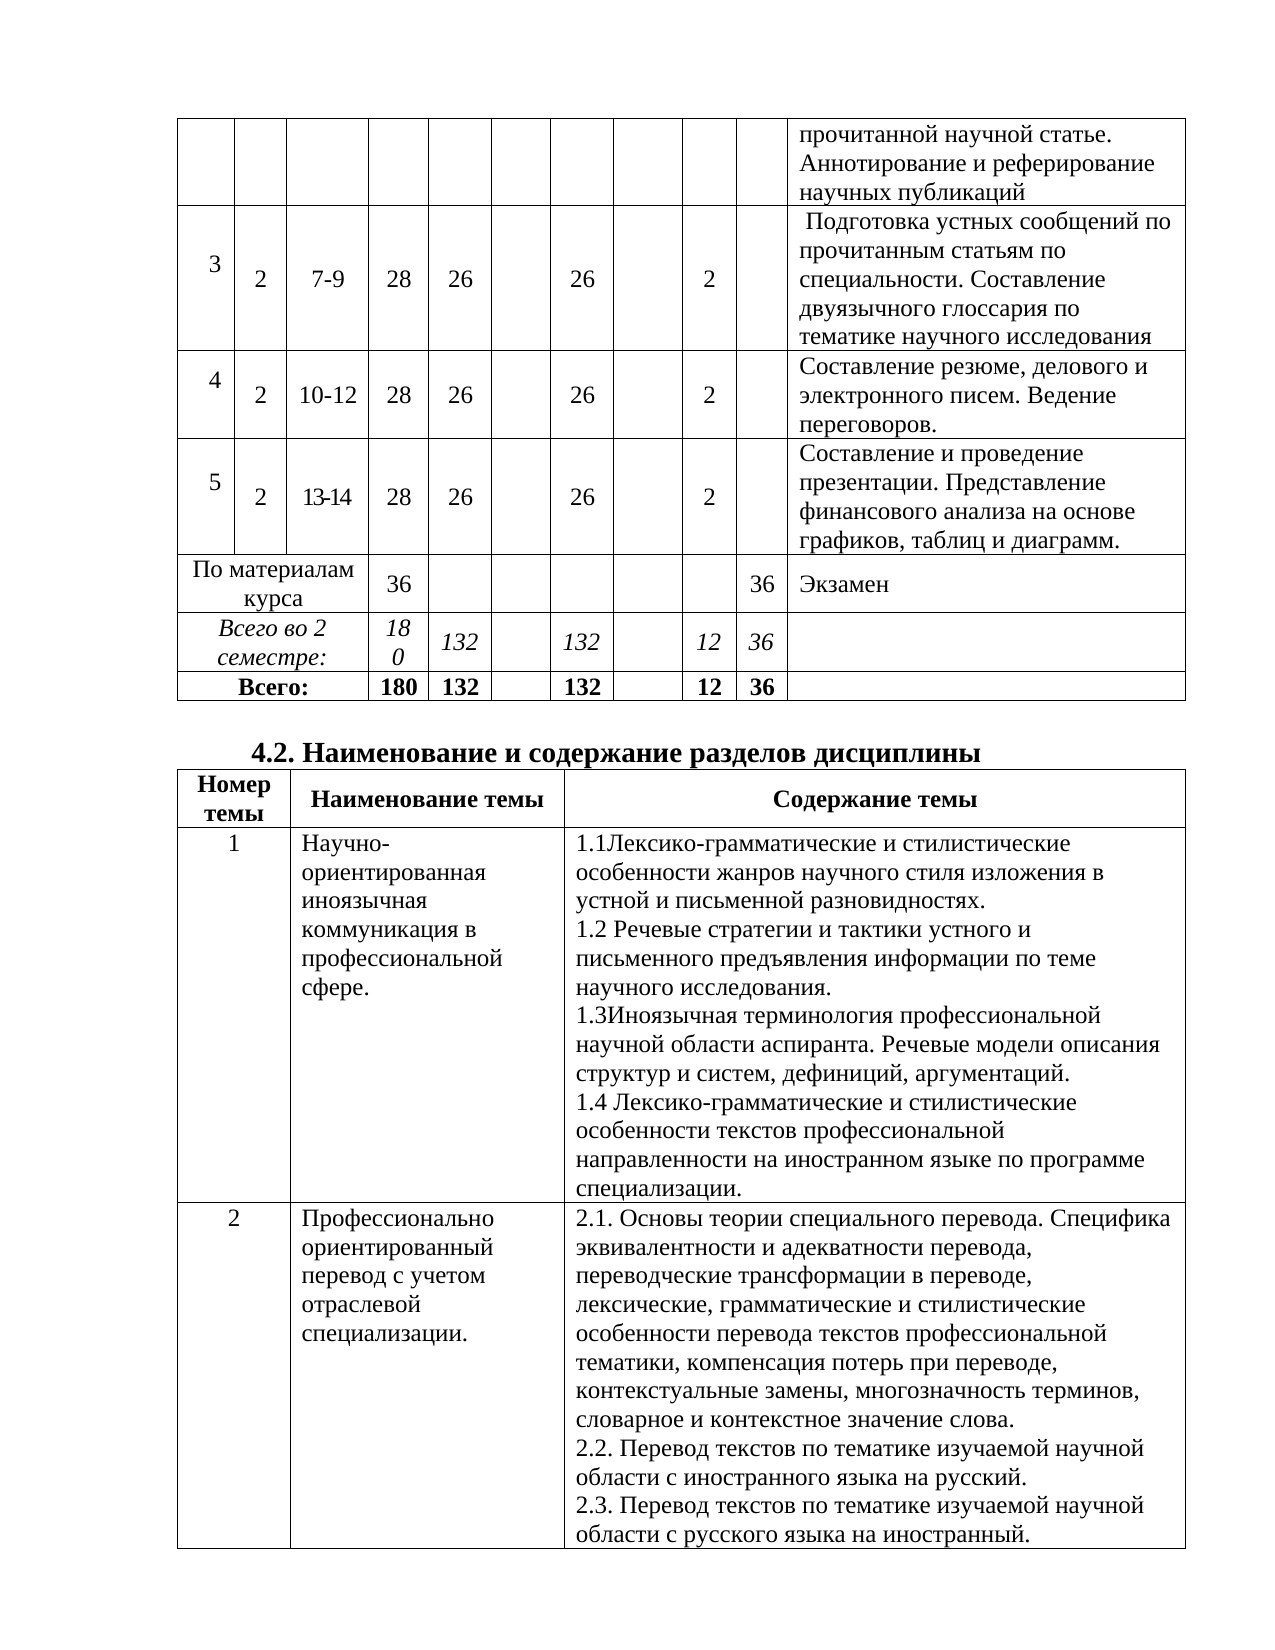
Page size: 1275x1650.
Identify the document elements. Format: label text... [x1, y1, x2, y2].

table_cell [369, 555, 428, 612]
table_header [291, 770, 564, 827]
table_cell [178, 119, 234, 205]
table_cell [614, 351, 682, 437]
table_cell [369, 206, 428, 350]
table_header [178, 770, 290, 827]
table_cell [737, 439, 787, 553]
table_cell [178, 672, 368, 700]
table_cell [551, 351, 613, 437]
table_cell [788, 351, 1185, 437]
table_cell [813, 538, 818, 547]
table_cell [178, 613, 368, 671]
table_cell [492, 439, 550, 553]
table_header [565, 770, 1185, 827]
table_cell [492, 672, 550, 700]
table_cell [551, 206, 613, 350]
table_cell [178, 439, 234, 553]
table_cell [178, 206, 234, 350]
text 4.2. Наименование и содержание разделов дисциплины [177, 735, 1186, 768]
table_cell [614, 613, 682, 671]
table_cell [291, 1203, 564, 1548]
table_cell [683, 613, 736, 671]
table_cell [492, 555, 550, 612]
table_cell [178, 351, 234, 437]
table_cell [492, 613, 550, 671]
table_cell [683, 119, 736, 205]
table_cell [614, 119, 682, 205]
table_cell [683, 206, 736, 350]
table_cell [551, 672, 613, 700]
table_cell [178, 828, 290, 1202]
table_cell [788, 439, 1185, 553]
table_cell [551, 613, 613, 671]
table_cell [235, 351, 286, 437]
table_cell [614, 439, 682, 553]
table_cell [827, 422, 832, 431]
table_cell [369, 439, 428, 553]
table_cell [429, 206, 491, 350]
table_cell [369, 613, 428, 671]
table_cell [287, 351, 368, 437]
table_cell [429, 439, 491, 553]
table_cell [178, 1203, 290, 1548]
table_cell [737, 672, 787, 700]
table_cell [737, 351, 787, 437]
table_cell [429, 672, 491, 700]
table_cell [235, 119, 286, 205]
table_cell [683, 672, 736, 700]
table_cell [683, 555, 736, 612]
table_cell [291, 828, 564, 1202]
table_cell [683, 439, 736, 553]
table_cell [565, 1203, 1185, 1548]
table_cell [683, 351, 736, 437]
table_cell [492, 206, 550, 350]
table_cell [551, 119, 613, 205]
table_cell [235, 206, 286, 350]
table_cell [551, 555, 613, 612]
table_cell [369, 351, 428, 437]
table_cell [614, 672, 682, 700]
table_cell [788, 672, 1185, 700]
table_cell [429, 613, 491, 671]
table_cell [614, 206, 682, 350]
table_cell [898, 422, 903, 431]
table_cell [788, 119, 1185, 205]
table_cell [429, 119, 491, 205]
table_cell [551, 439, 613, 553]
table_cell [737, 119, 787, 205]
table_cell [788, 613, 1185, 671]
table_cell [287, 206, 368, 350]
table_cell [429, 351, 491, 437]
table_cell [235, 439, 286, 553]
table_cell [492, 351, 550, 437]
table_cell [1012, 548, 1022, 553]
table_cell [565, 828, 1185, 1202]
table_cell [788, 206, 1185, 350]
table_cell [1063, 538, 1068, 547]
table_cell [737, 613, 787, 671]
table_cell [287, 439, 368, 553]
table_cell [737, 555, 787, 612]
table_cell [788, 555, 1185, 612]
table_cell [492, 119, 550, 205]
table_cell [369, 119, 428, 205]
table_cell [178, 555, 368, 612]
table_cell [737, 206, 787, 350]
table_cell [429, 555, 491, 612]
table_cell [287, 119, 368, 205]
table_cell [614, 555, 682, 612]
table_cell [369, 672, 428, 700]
